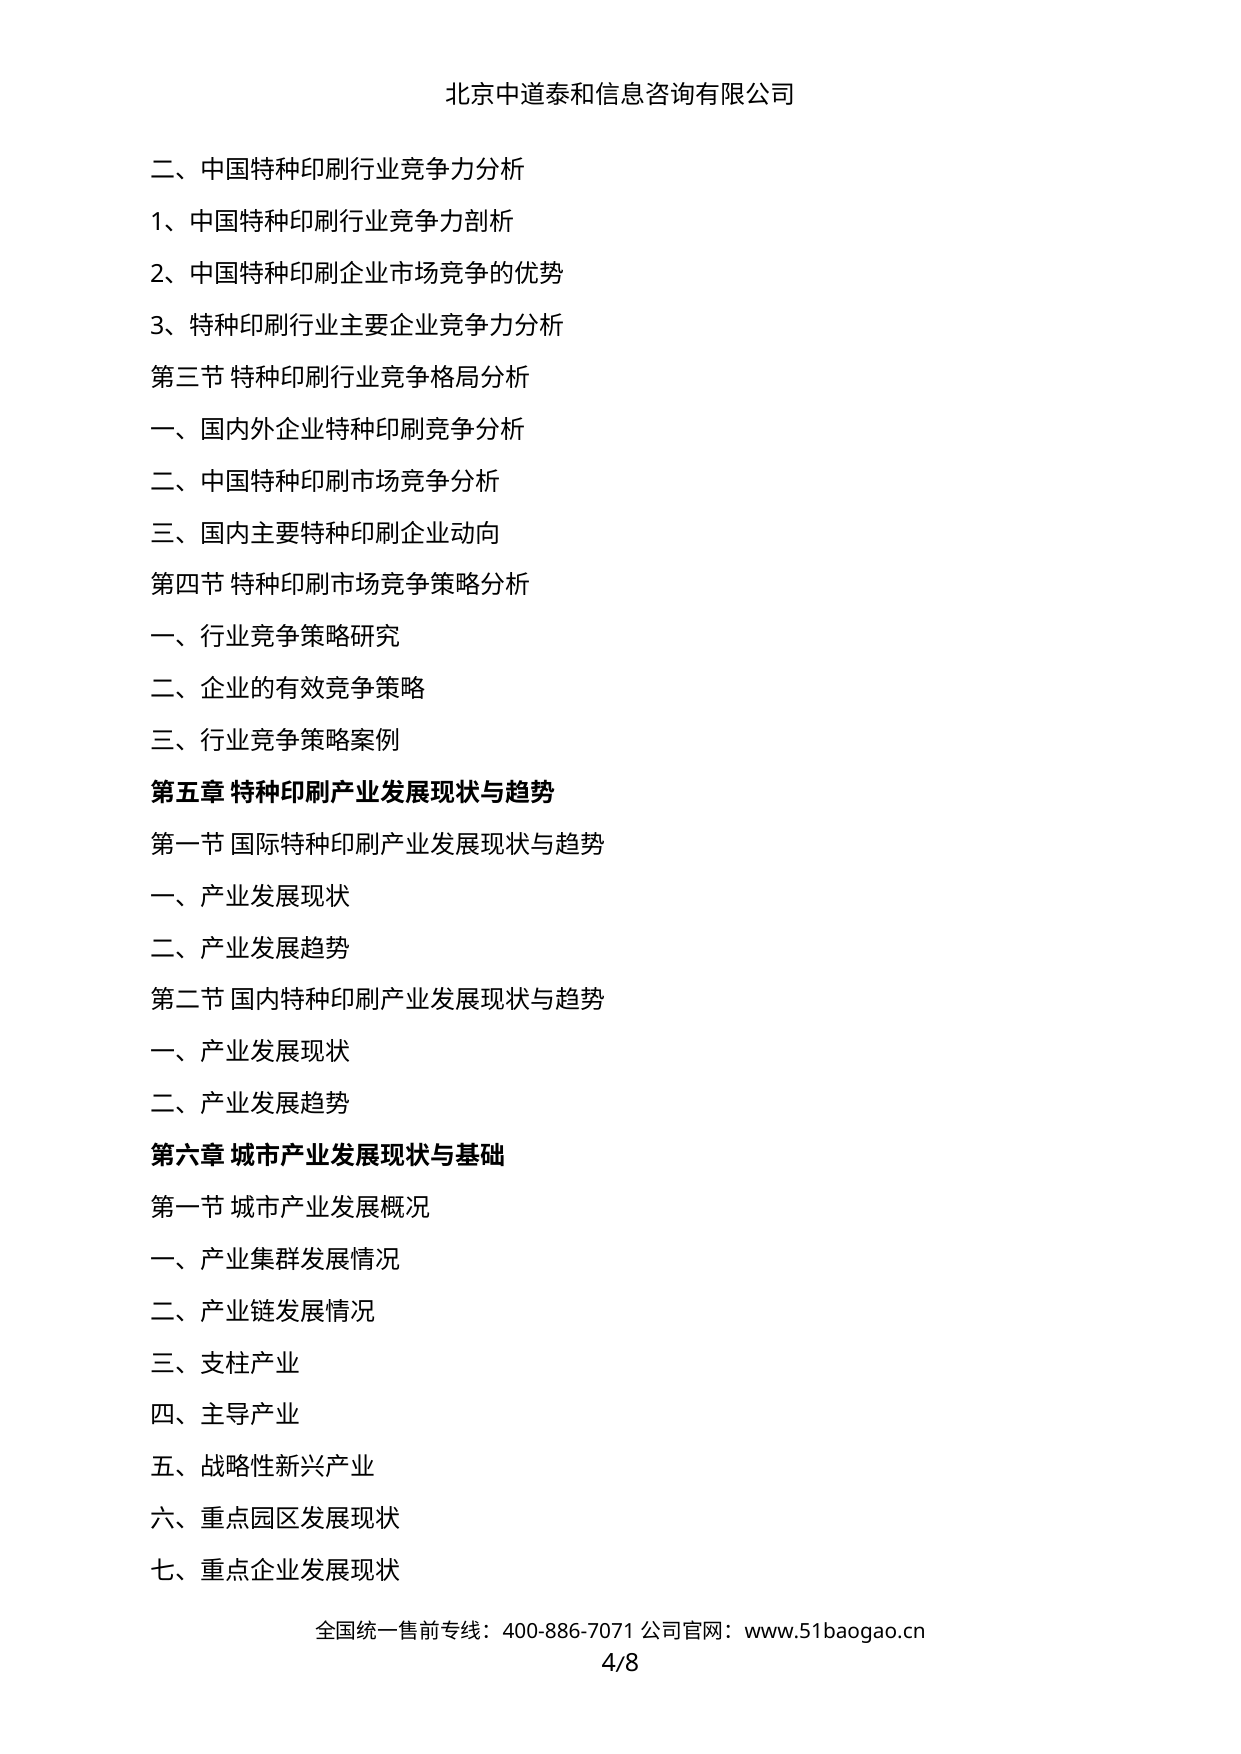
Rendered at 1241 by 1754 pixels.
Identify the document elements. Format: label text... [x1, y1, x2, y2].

text 1、中国特种印刷行业竞争力剖析 [150, 202, 1090, 238]
text 一、产业发展现状 [150, 1032, 1090, 1068]
text 三、国内主要特种印刷企业动向 [150, 513, 1090, 549]
text 七、重点企业发展现状 [150, 1551, 1090, 1587]
text 第六章 城市产业发展现状与基础 [150, 1136, 1090, 1172]
text 四、主导产业 [150, 1395, 1090, 1431]
text 二、中国特种印刷市场竞争分析 [150, 461, 1090, 497]
text 二、中国特种印刷行业竞争力分析 [150, 150, 1090, 186]
text 二、产业发展趋势 [150, 928, 1090, 964]
text 第二节 国内特种印刷产业发展现状与趋势 [150, 980, 1090, 1016]
text 2、中国特种印刷企业市场竞争的优势 [150, 254, 1090, 290]
text 一、产业发展现状 [150, 876, 1090, 912]
text 第四节 特种印刷市场竞争策略分析 [150, 565, 1090, 601]
text 三、支柱产业 [150, 1343, 1090, 1379]
text 第一节 城市产业发展概况 [150, 1187, 1090, 1224]
text 3、特种印刷行业主要企业竞争力分析 [150, 306, 1090, 342]
text 第五章 特种印刷产业发展现状与趋势 [150, 772, 1090, 809]
text 二、产业发展趋势 [150, 1084, 1090, 1120]
text 三、行业竞争策略案例 [150, 721, 1090, 757]
text 二、企业的有效竞争策略 [150, 669, 1090, 705]
text 一、国内外企业特种印刷竞争分析 [150, 409, 1090, 446]
text 第三节 特种印刷行业竞争格局分析 [150, 357, 1090, 394]
text 五、战略性新兴产业 [150, 1447, 1090, 1483]
text 一、产业集群发展情况 [150, 1239, 1090, 1276]
text 第一节 国际特种印刷产业发展现状与趋势 [150, 824, 1090, 861]
text 一、行业竞争策略研究 [150, 617, 1090, 653]
text 六、重点园区发展现状 [150, 1499, 1090, 1535]
text 二、产业链发展情况 [150, 1291, 1090, 1327]
